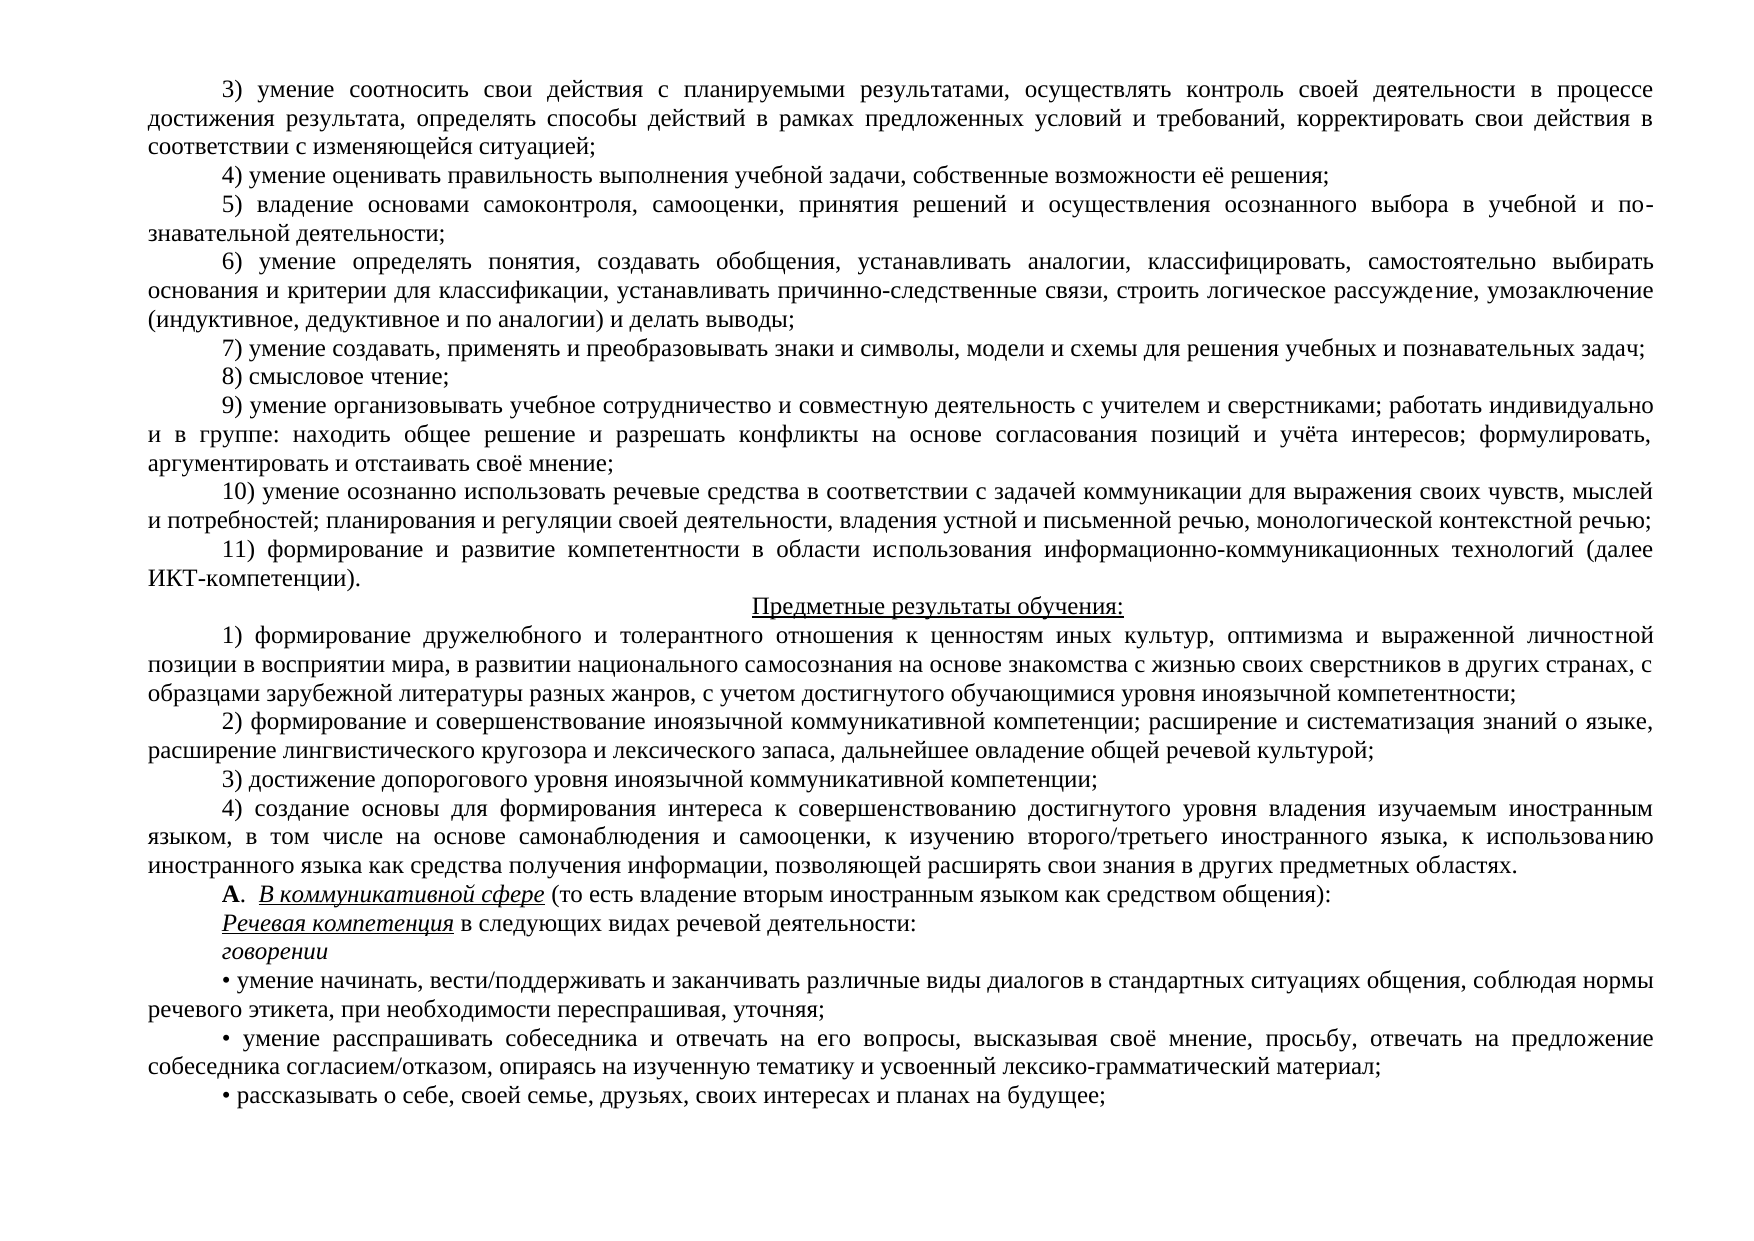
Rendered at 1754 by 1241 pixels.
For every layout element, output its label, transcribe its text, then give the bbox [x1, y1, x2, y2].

text 11) формирование и развитие компетентности в области использования информационно-коммуникационных технологий (далее ИКТ-компетенции). [148, 534, 1654, 591]
text А. В коммуникативной сфере (то есть владение вторым иностранным языком как средством общения): [148, 879, 1654, 908]
text 10) умение осознанно использовать речевые средства в соответствии с задачей коммуникации для выражения своих чувств, мыслей и потребностей; планирования и регуляции своей деятельности, владения устной и письменной речью, монологической контекстной речью; [148, 476, 1654, 534]
text 4) создание основы для формирования интереса к совершенствованию достигнутого уровня владения изучаемым иностранным языком, в том числе на основе самонаблюдения и самооценки, к изучению второго/третьего иностранного языка, к использованию иностранного языка как средства получения информации, позволяющей расширять свои знания в других предметных областях. [148, 793, 1654, 879]
text говорении [148, 936, 1654, 965]
text Речевая компетенция в следующих видах речевой деятельности: [148, 908, 1654, 936]
text 1) формирование дружелюбного и толерантного отношения к ценностям иных культур, оптимизма и выраженной личностной позиции в восприятии мира, в развитии национального самосознания на основе знакомства с жизнью своих сверстников в других странах, с образцами зарубежной литературы разных жанров, с учетом достигнутого обучающимися уровня иноязычной компетентности; [148, 620, 1654, 706]
text • умение начинать, вести/поддерживать и заканчивать различные виды диалогов в стандартных ситуациях общения, соблюдая нормы речевого этикета, при необходимости переспрашивая, уточняя; [148, 965, 1654, 1023]
text 2) формирование и совершенствование иноязычной коммуникативной компетенции; расширение и систематизация знаний о языке, расширение лингвистического кругозора и лексического запаса, дальнейшее овладение общей речевой культурой; [148, 706, 1654, 764]
text 4) умение оценивать правильность выполнения учебной задачи, собственные возможности её решения; [148, 160, 1654, 189]
text • умение расспрашивать собеседника и отвечать на его вопросы, высказывая своё мнение, просьбу, отвечать на предложение собеседника согласием/отказом, опираясь на изученную тематику и усвоенный лексико-грамматический материал; [148, 1023, 1654, 1080]
text • рассказывать о себе, своей семье, друзьях, своих интересах и планах на будущее; [148, 1080, 1654, 1109]
text 3) достижение допорогового уровня иноязычной коммуникативной компетенции; [148, 764, 1654, 793]
text 3) умение соотносить свои действия с планируемыми результатами, осуществлять контроль своей деятельности в процессе достижения результата, определять способы действий в рамках предложенных условий и требований, корректировать свои действия в соответствии с изменяющейся ситуацией; [148, 74, 1654, 160]
text 8) смысловое чтение; [148, 361, 1654, 390]
text 6) умение определять понятия, создавать обобщения, устанавливать аналогии, классифицировать, самостоятельно выбирать основания и критерии для классификации, устанавливать причинно-следственные связи, строить логическое рассуждение, умозаключение (индуктивное, дедуктивное и по аналогии) и делать выводы; [148, 246, 1654, 333]
text Предметные результаты обучения: [148, 591, 1654, 620]
text 7) умение создавать, применять и преобразовывать знаки и символы, модели и схемы для решения учебных и познавательных задач; [148, 333, 1654, 361]
text 5) владение основами самоконтроля, самооценки, принятия решений и осуществления осознанного выбора в учебной и познавательной деятельности; [148, 189, 1654, 246]
text 9) умение организовывать учебное сотрудничество и совместную деятельность с учителем и сверстниками; работать индивидуально и в группе: находить общее решение и разрешать конфликты на основе согласования позиций и учёта интересов; формулировать, аргументировать и отстаивать своё мнение; [148, 390, 1654, 476]
